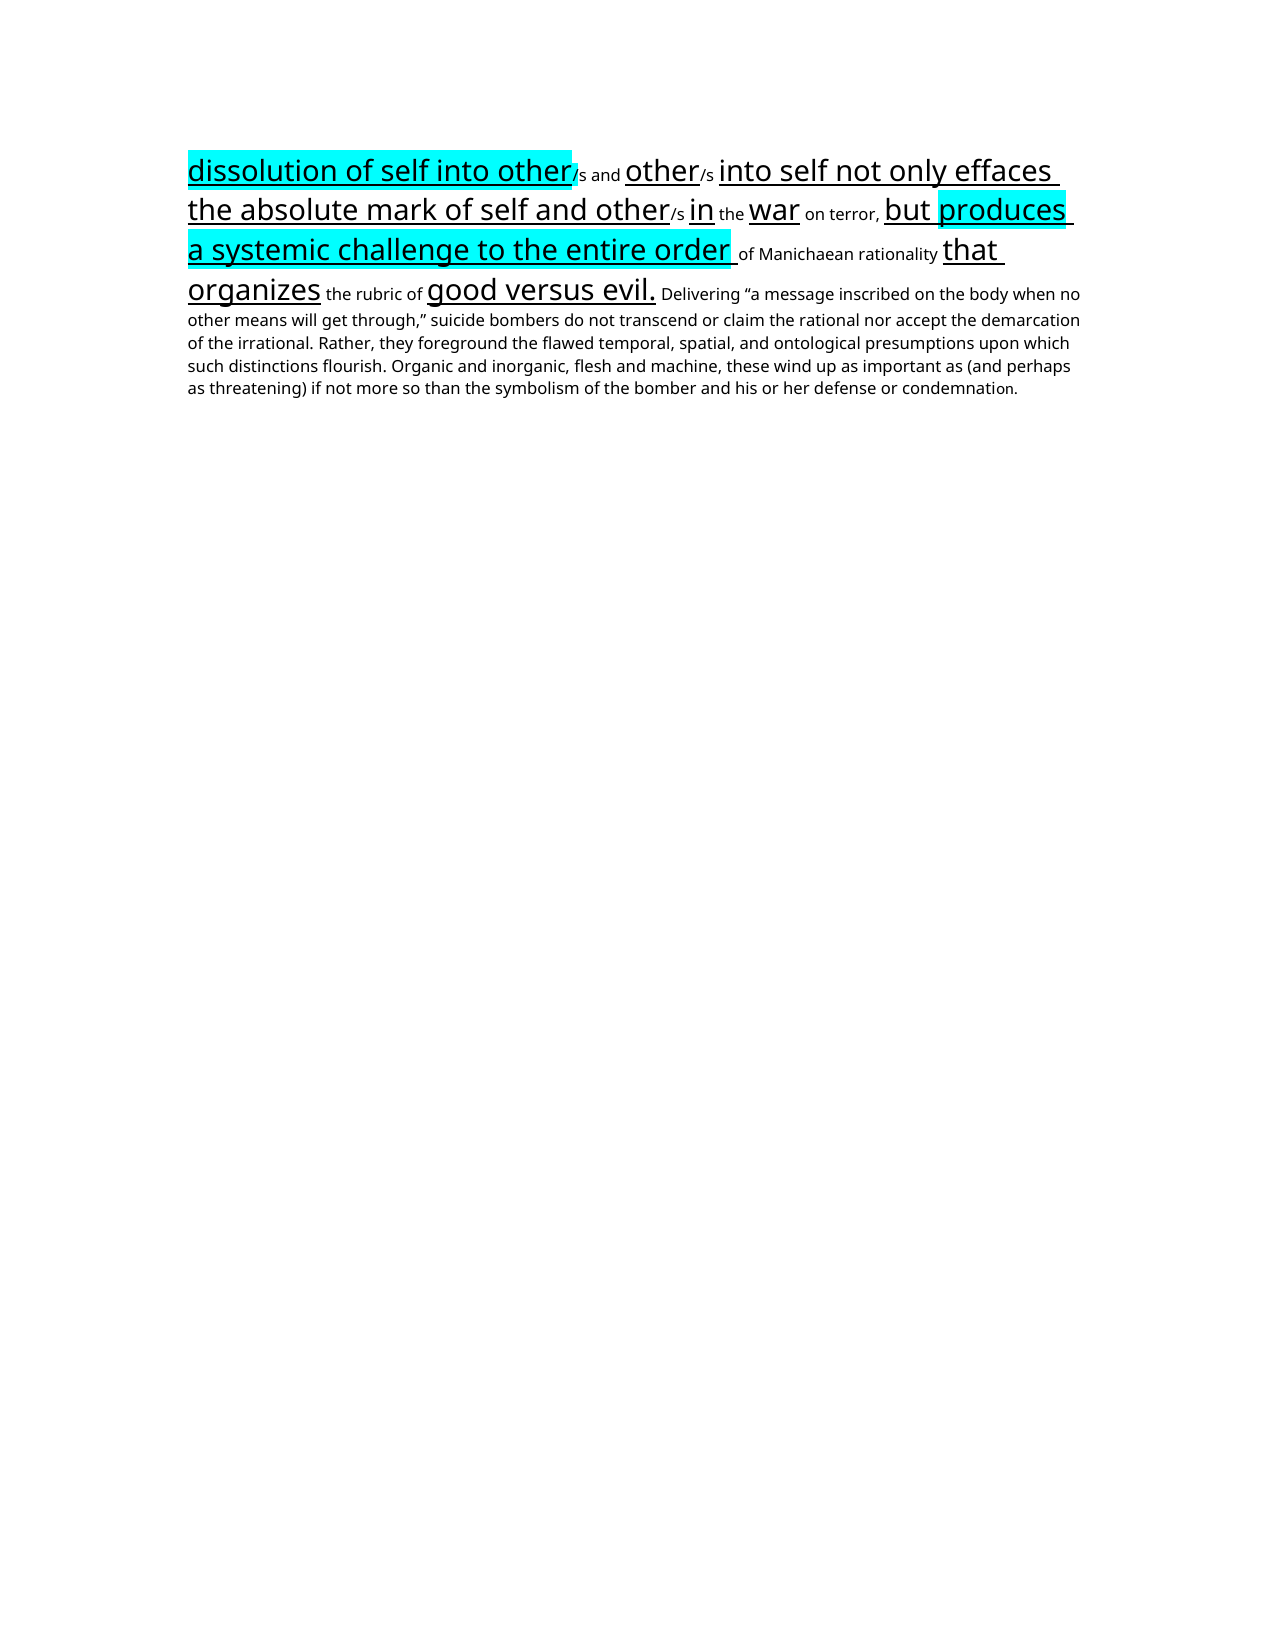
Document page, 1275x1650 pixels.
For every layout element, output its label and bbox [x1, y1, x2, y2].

text [187, 150, 1087, 399]
